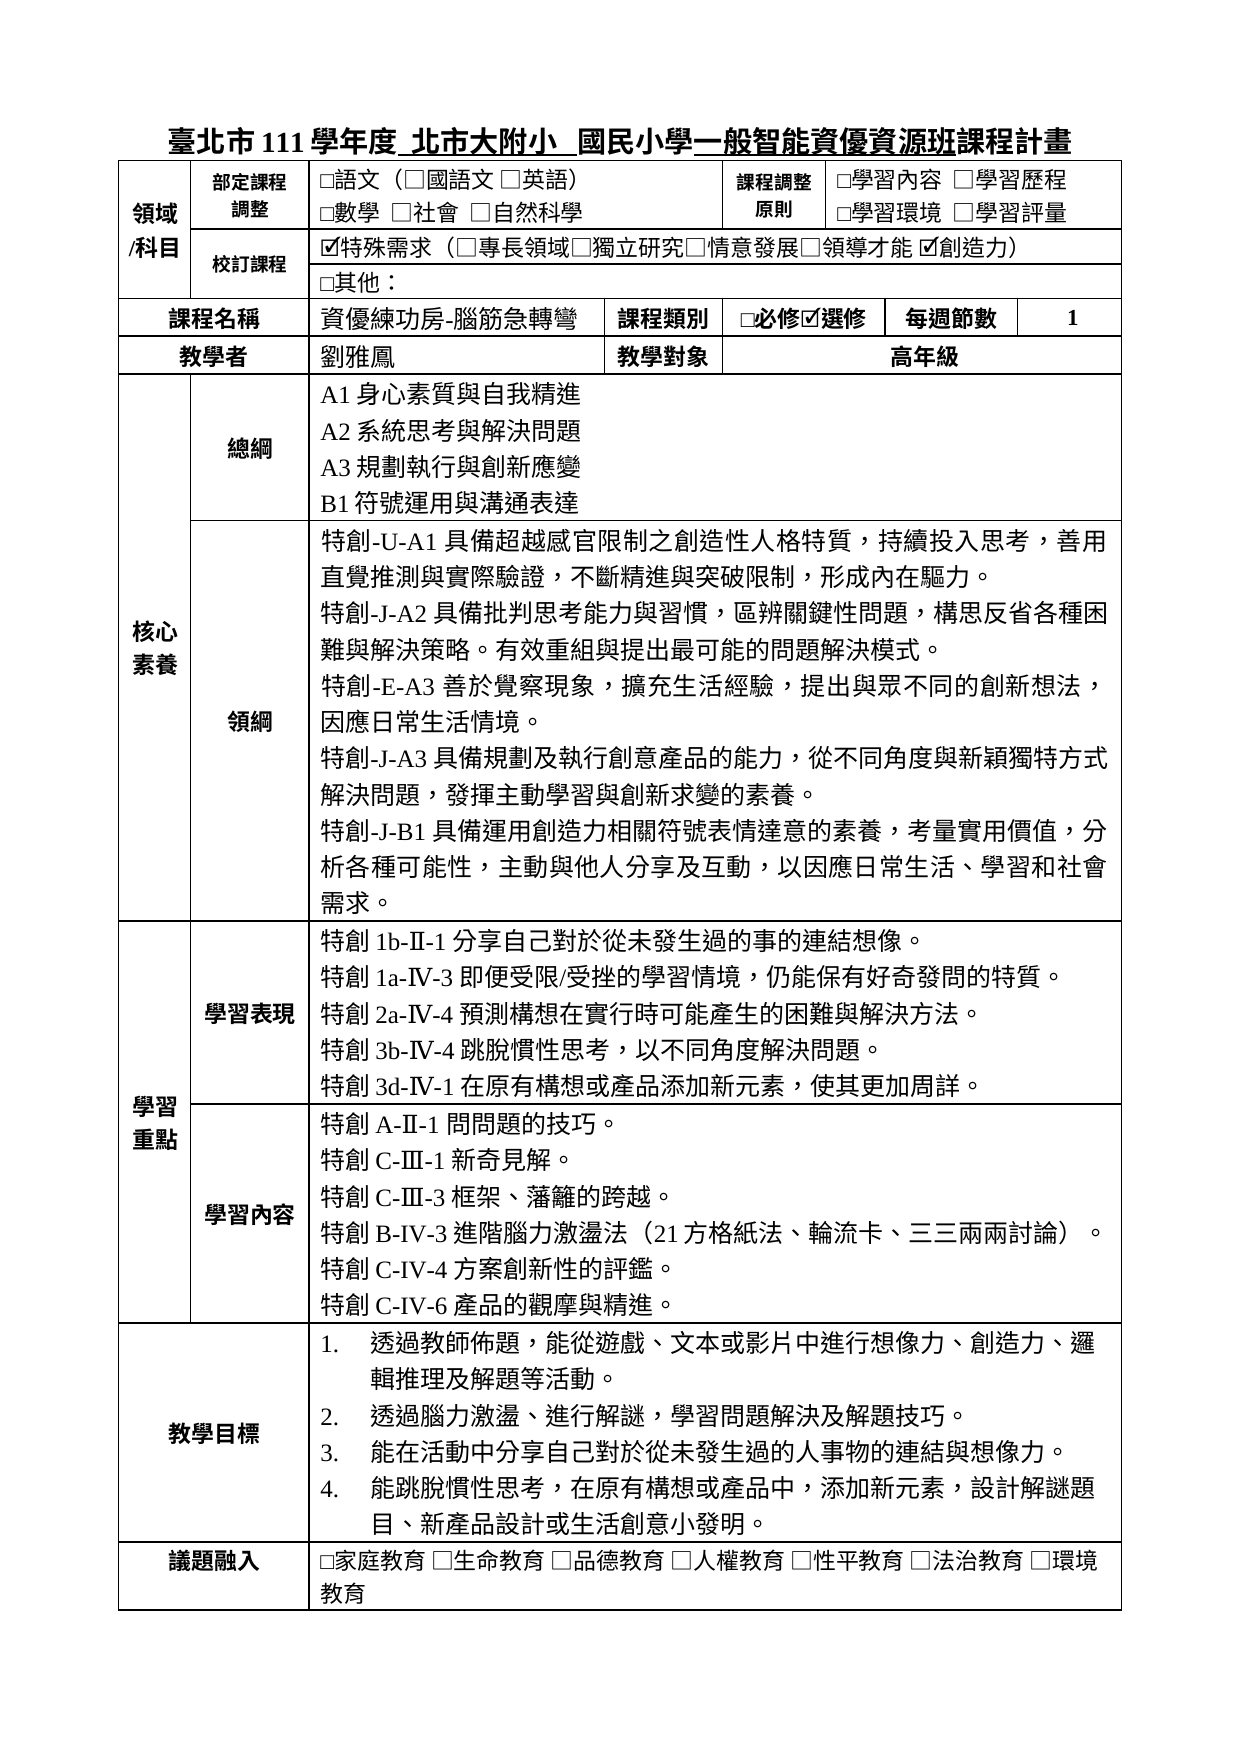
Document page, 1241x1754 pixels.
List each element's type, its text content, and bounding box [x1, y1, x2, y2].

table_cell [191, 521, 308, 920]
table_cell [310, 299, 604, 335]
table_header [826, 161, 1121, 228]
table_cell □🗹 [723, 299, 884, 335]
table_cell [119, 1324, 308, 1541]
table_cell [119, 922, 190, 1322]
table_cell [310, 265, 1121, 298]
table_cell [191, 1105, 308, 1322]
table_cell [310, 922, 1121, 1103]
table_cell [310, 375, 1121, 520]
table_cell 1 [1018, 299, 1121, 335]
table_cell [310, 1105, 1121, 1322]
table_header [119, 161, 190, 298]
table_cell [723, 337, 1121, 373]
table_cell [310, 1324, 1121, 1541]
table_header [723, 161, 825, 228]
table_cell [310, 337, 604, 373]
table_cell [119, 299, 308, 335]
table_cell [605, 337, 722, 373]
table_header [191, 161, 308, 228]
table_cell [119, 375, 190, 920]
table_cell 🗹特殊需求（□專長領域□獨立研究□情意發展□領導才能 🗹創造力） [310, 230, 1121, 263]
table_cell [119, 337, 308, 373]
table_cell [191, 922, 308, 1103]
table_cell [310, 521, 1121, 920]
table_cell [886, 299, 1017, 335]
table_cell [191, 230, 308, 298]
table_cell [605, 299, 722, 335]
table_cell [191, 375, 308, 520]
table_cell [310, 1543, 1121, 1609]
table_cell [119, 1543, 308, 1609]
table_header [310, 161, 722, 228]
